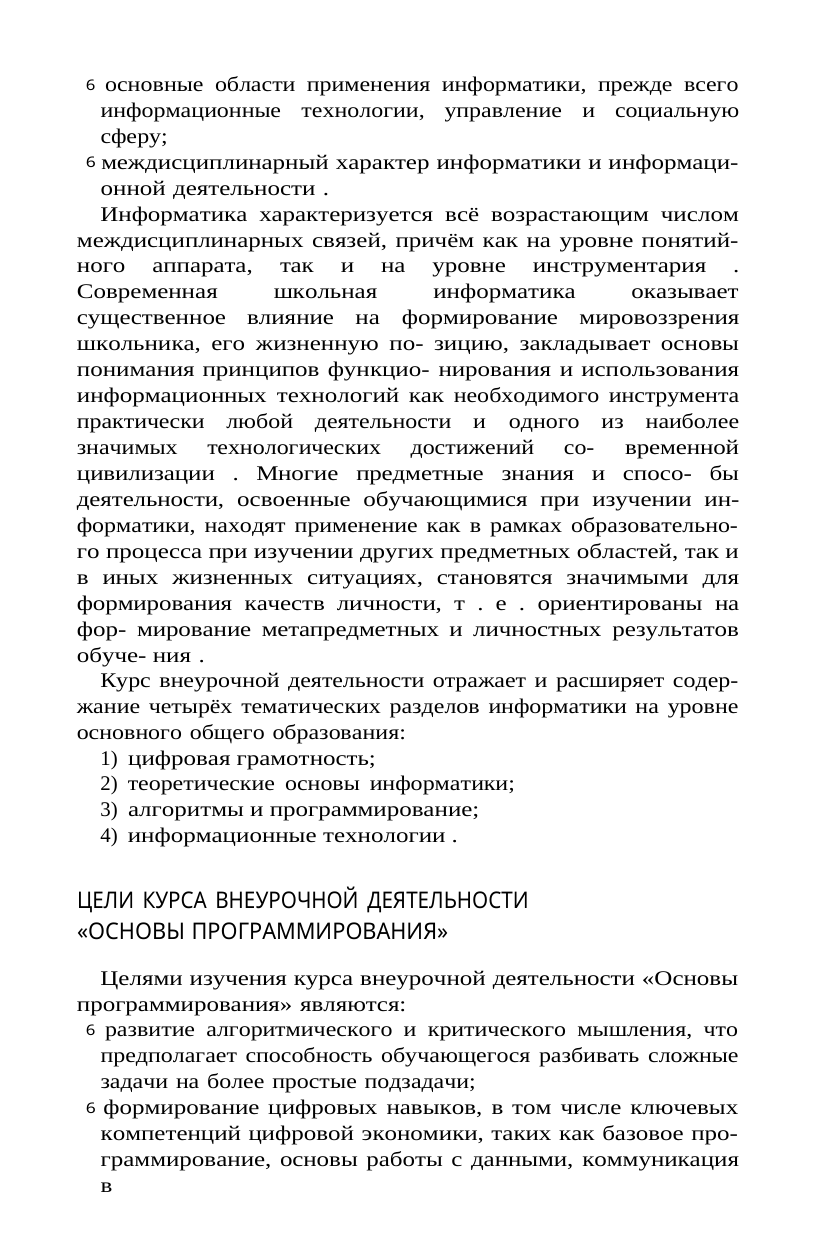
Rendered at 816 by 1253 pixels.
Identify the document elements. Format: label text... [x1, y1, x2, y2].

text Информатика характеризуется всё возрастающим числом междисциплинарных связей, причём как на уровне понятий- ного аппарата, так и на уровне инструментария . Современная школьная информатика оказывает существенное влияние на формирование мировоззрения школьника, его жизненную по- зицию, закладывает основы понимания принципов функцио- нирования и использования информационных технологий как необходимого инструмента практически любой деятельности и одного из наиболее значимых технологических достижений со- временной цивилизации . Многие предметные знания и спосо- бы деятельности, освоенные обучающимися при изучении ин- форматики, находят применение как в рамках образовательно- го процесса при изучении других предметных областей, так и в иных жизненных ситуациях, становятся значимыми для формирования качеств личности, т . е . ориентированы на фор- мирование метапредметных и личностных результатов обуче- ния . [77, 202, 739, 667]
subtitle ЦЕЛИ КУРСА ВНЕУРОЧНОЙ ДЕЯТЕЛЬНОСТИ [77, 883, 755, 915]
text Курс внеурочной деятельности отражает и расширяет содер- жание четырёх тематических разделов информатики на уровне основного общего образования: [77, 668, 739, 744]
text 6 междисциплинарный характер информатики и информаци- онной деятельности . [86, 150, 739, 200]
list теоретические основы информатики; [100, 771, 755, 795]
list цифровая грамотность; [100, 746, 755, 770]
list информационные технологии . [100, 823, 755, 847]
text 6 формирование цифровых навыков, в том числе ключевых компетенций цифровой экономики, таких как базовое про- граммирование, основы работы с данными, коммуникация в [86, 1095, 739, 1197]
list алгоритмы и программирование; [100, 797, 755, 821]
text 6 развитие алгоритмического и критического мышления, что предполагает способность обучающегося разбивать сложные задачи на более простые подзадачи; [86, 1017, 739, 1093]
text Целями изучения курса внеурочной деятельности «Основы программирования» являются: [77, 966, 739, 1016]
text «ОСНОВЫ ПРОГРАММИРОВАНИЯ» [77, 915, 755, 947]
text 6 основные области применения информатики, прежде всего информационные технологии, управление и социальную сферу; [86, 72, 739, 148]
